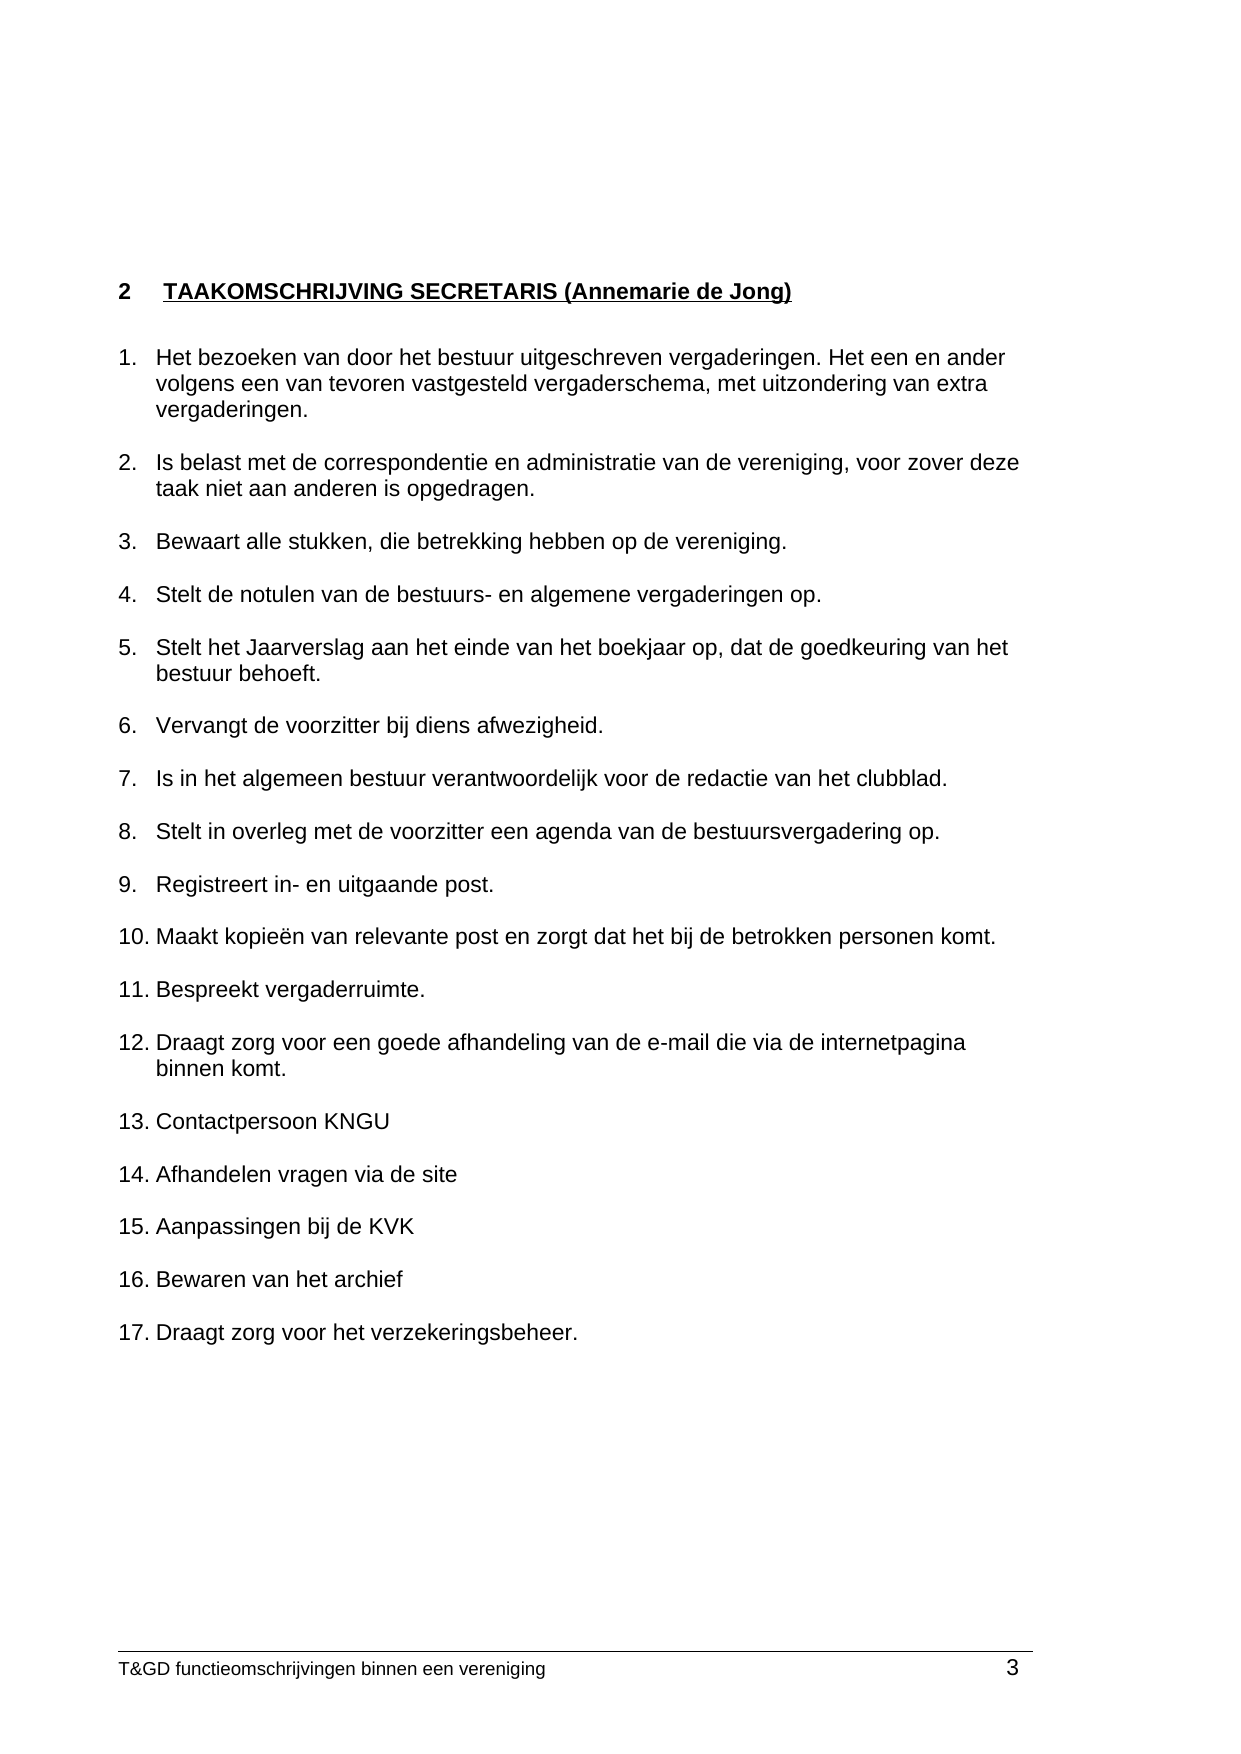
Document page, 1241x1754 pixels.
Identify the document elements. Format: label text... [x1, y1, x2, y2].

list Contactpersoon KNGU [118, 1108, 1033, 1134]
list Draagt zorg voor een goede afhandeling van de e-mail die via de internetpagina binnen komt. [118, 1029, 1033, 1081]
list Is belast met de correspondentie en administratie van de vereniging, voor zover deze taak niet aan anderen is opgedragen. [118, 449, 1033, 502]
list Stelt het Jaarverslag aan het einde van het boekjaar op, dat de goedkeuring van het bestuur behoeft. [118, 633, 1033, 686]
list Stelt in overleg met de voorzitter een agenda van de bestuursvergadering op. [118, 818, 1033, 844]
list Maakt kopieën van relevante post en zorgt dat het bij de betrokken personen komt. [118, 923, 1033, 950]
list Is in het algemeen bestuur verantwoordelijk voor de redactie van het clubblad. [118, 765, 1033, 792]
list Registreert in- en uitgaande post. [118, 871, 1033, 897]
list Draagt zorg voor het verzekeringsbeheer. [118, 1319, 1033, 1345]
subtitle TAAKOMSCHRIJVING SECRETARIS (Annemarie de Jong) [118, 278, 1033, 305]
list Stelt de notulen van de bestuurs- en algemene vergaderingen op. [118, 581, 1033, 607]
list Bewaren van het archief [118, 1266, 1033, 1292]
list Bespreekt vergaderruimte. [118, 976, 1033, 1002]
list Afhandelen vragen via de site [118, 1161, 1033, 1187]
list Aanpassingen bij de KVK [118, 1213, 1033, 1239]
list Vervangt de voorzitter bij diens afwezigheid. [118, 712, 1033, 739]
list Bewaart alle stukken, die betrekking hebben op de vereniging. [118, 528, 1033, 554]
list Het bezoeken van door het bestuur uitgeschreven vergaderingen. Het een en ander volgens een van tevoren vastgesteld vergaderschema, met uitzondering van extra vergaderingen. [118, 343, 1033, 423]
